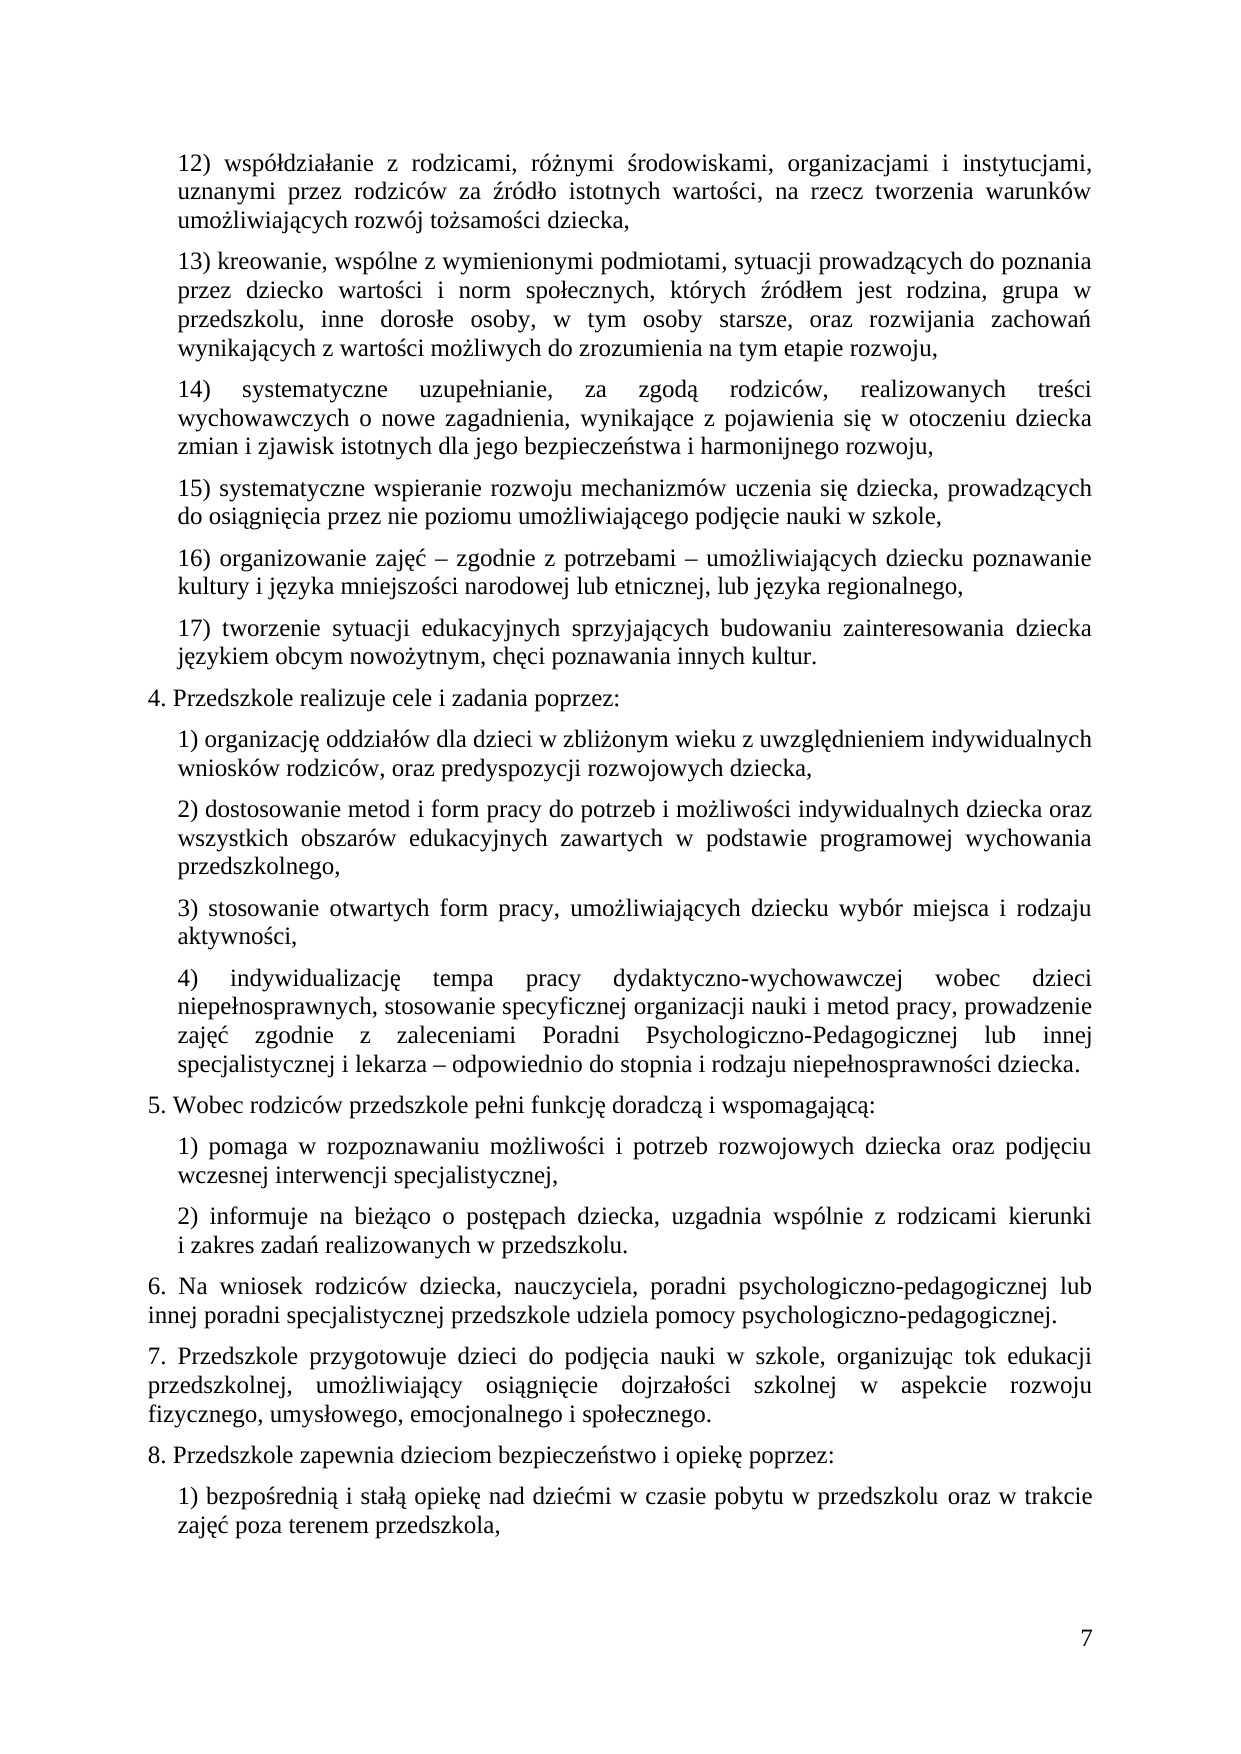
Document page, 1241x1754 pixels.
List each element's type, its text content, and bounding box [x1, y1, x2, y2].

text 13) kreowanie, wspólne z wymienionymi podmiotami, sytuacji prowadzących do poznania przez dziecko wartości i norm społecznych, których źródłem jest rodzina, grupa w przedszkolu, inne dorosłe osoby, w tym osoby starsze, oraz rozwijania zachowań wynikających z wartości możliwych do zrozumienia na tym etapie rozwoju, [177, 246, 1093, 361]
list 2) dostosowanie metod i form pracy do potrzeb i możliwości indywidualnych dziecka oraz wszystkich obszarów edukacyjnych zawartych w podstawie programowej wychowania przedszkolnego, [177, 794, 1093, 880]
list 6. Na wniosek rodziców dziecka, nauczyciela, poradni psychologiczno-pedagogicznej lub innej poradni specjalistycznej przedszkole udziela pomocy psychologiczno-pedagogicznej. [148, 1271, 1093, 1329]
text 16) organizowanie zajęć – zgodnie z potrzebami – umożliwiających dziecku poznawanie kultury i języka mniejszości narodowej lub etnicznej, lub języka regionalnego, [177, 543, 1093, 600]
list 1) organizację oddziałów dla dzieci w zbliżonym wieku z uwzględnieniem indywidualnych wniosków rodziców, oraz predyspozycji rozwojowych dziecka, [177, 724, 1093, 781]
list 3) stosowanie otwartych form pracy, umożliwiających dziecku wybór miejsca i rodzaju aktywności, [177, 893, 1093, 950]
text 4. Przedszkole realizuje cele i zadania poprzez: [148, 683, 1093, 711]
text 14) systematyczne uzupełnianie, za zgodą rodziców, realizowanych treści wychowawczych o nowe zagadnienia, wynikające z pojawienia się w otoczeniu dziecka zmian i zjawisk istotnych dla jego bezpieczeństwa i harmonijnego rozwoju, [177, 374, 1093, 460]
list 1) pomaga w rozpoznawaniu możliwości i potrzeb rozwojowych dziecka oraz podjęciu wczesnej interwencji specjalistycznej, [177, 1131, 1093, 1189]
text 15) systematyczne wspieranie rozwoju mechanizmów uczenia się dziecka, prowadzących do osiągnięcia przez nie poziomu umożliwiającego podjęcie nauki w szkole, [177, 473, 1093, 530]
text 12) współdziałanie z rodzicami, różnymi środowiskami, organizacjami i instytucjami, uznanymi przez rodziców za źródło istotnych wartości, na rzecz tworzenia warunków umożliwiających rozwój tożsamości dziecka, [177, 148, 1093, 234]
list 2) informuje na bieżąco o postępach dziecka, uzgadnia wspólnie z rodzicami kierunki i zakres zadań realizowanych w przedszkolu. [177, 1201, 1093, 1259]
list 8. Przedszkole zapewnia dzieciom bezpieczeństwo i opiekę poprzez: [148, 1440, 1093, 1469]
list 7. Przedszkole przygotowuje dzieci do podjęcia nauki w szkole, organizując tok edukacji przedszkolnej, umożliwiający osiągnięcie dojrzałości szkolnej w aspekcie rozwoju fizycznego, umysłowego, emocjonalnego i społecznego. [148, 1341, 1093, 1428]
text 17) tworzenie sytuacji edukacyjnych sprzyjających budowaniu zainteresowania dziecka językiem obcym nowożytnym, chęci poznawania innych kultur. [177, 613, 1093, 670]
list 4) indywidualizację tempa pracy dydaktyczno-wychowawczej wobec dzieci niepełnosprawnych, stosowanie specyficznej organizacji nauki i metod pracy, prowadzenie zajęć zgodnie z zaleceniami Poradni Psychologiczno-Pedagogicznej lub innej specjalistycznej i lekarza – odpowiednio do stopnia i rodzaju niepełnosprawności dziecka. [177, 963, 1093, 1078]
text 5. Wobec rodziców przedszkole pełni funkcję doradczą i wspomagającą: [148, 1090, 1093, 1119]
list 1) bezpośrednią i stałą opiekę nad dziećmi w czasie pobytu w przedszkolu oraz w trakcie zajęć poza terenem przedszkola, [177, 1481, 1093, 1539]
